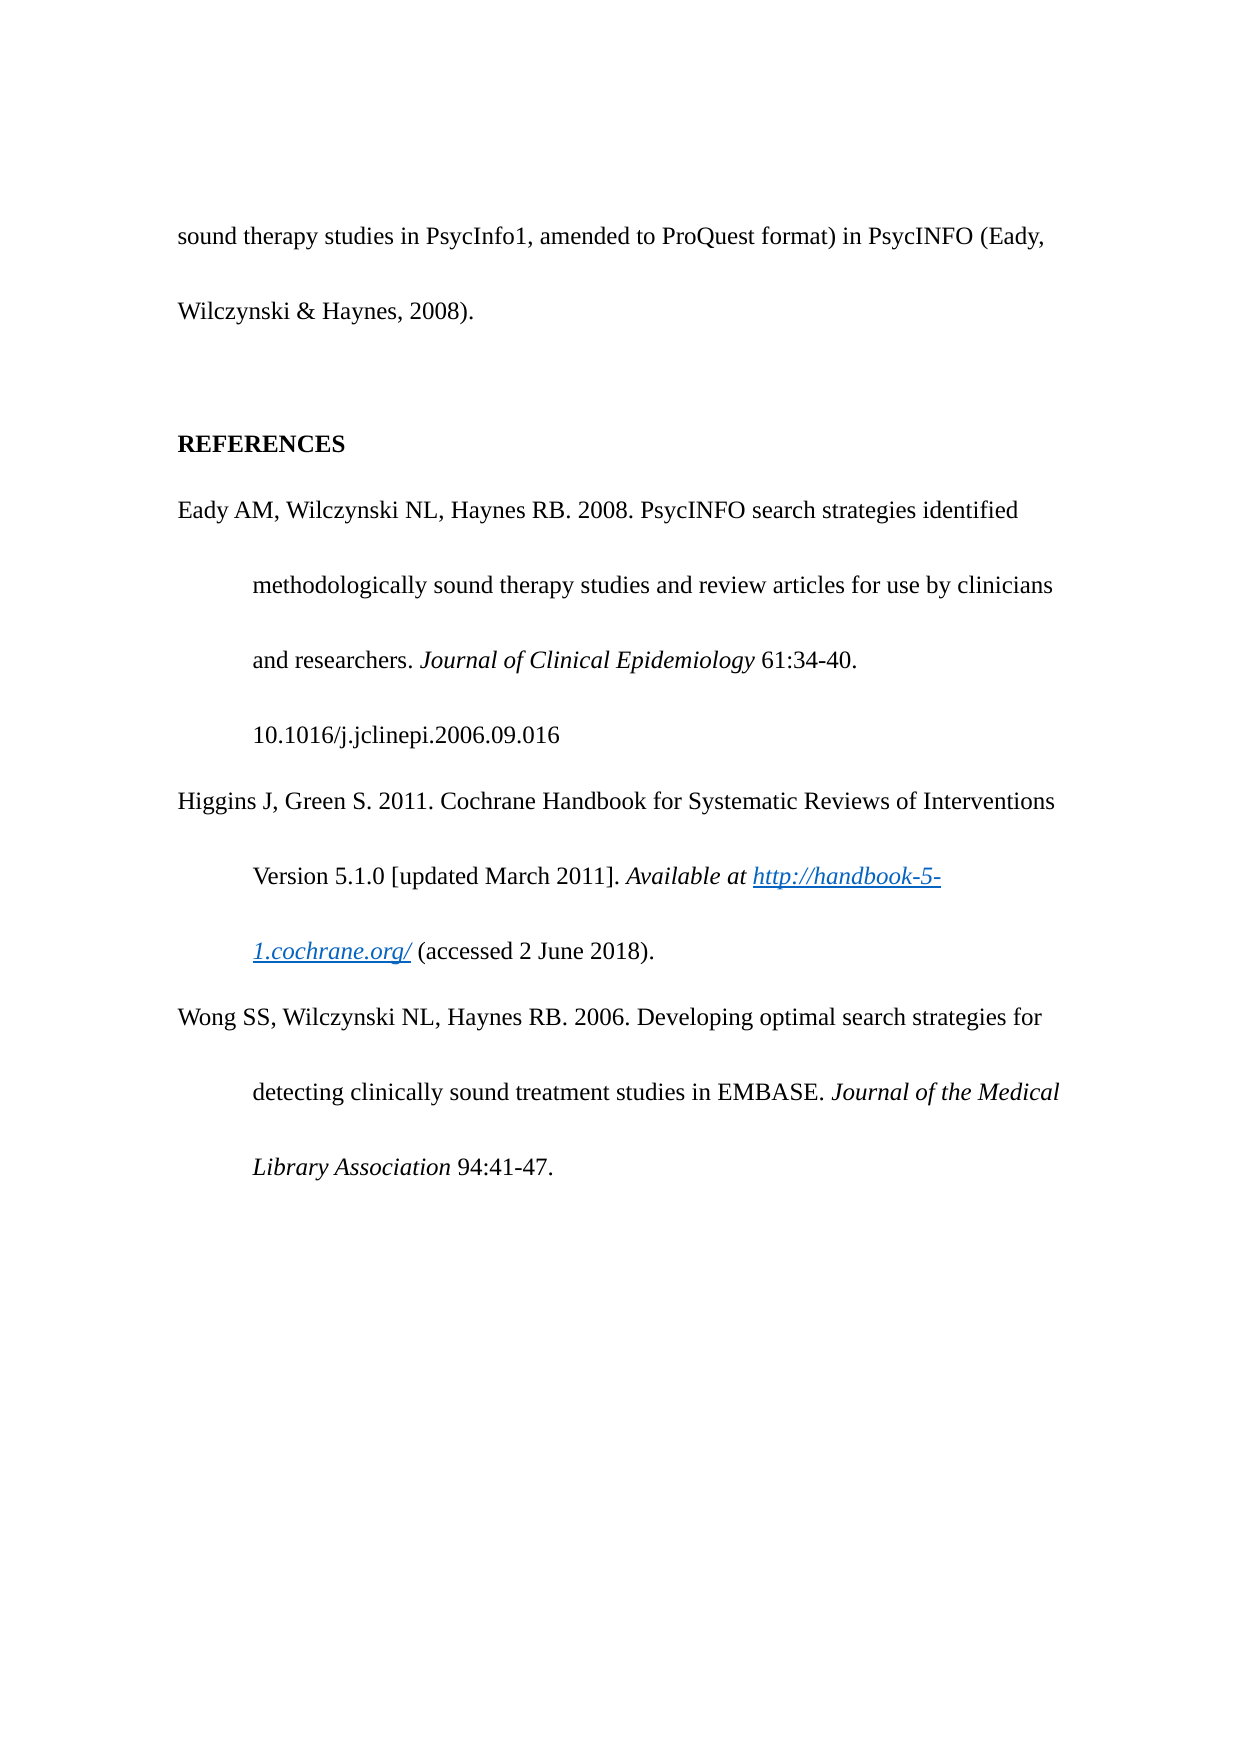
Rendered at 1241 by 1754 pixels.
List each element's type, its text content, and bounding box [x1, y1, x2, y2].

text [177, 217, 1063, 329]
text REFERENCES [177, 424, 1063, 462]
text Higgins J, Green S. 2011. Cochrane Handbook for Systematic Reviews of Interventions Version 5.1.0 [updated March 2011]. Available at http://handbook-5-1.cochrane.org/ (accessed 2 June 2018). [177, 782, 1063, 969]
text Eady AM, Wilczynski NL, Haynes RB. 2008. PsycINFO search strategies identified methodologically sound therapy studies and review articles for use by clinicians and researchers. Journal of Clinical Epidemiology 61:34-40. 10.1016/j.jclinepi.2006.09.016 [177, 491, 1063, 753]
text Wong SS, Wilczynski NL, Haynes RB. 2006. Developing optimal search strategies for detecting clinically sound treatment studies in EMBASE. Journal of the Medical Library Association 94:41-47. [177, 998, 1063, 1186]
